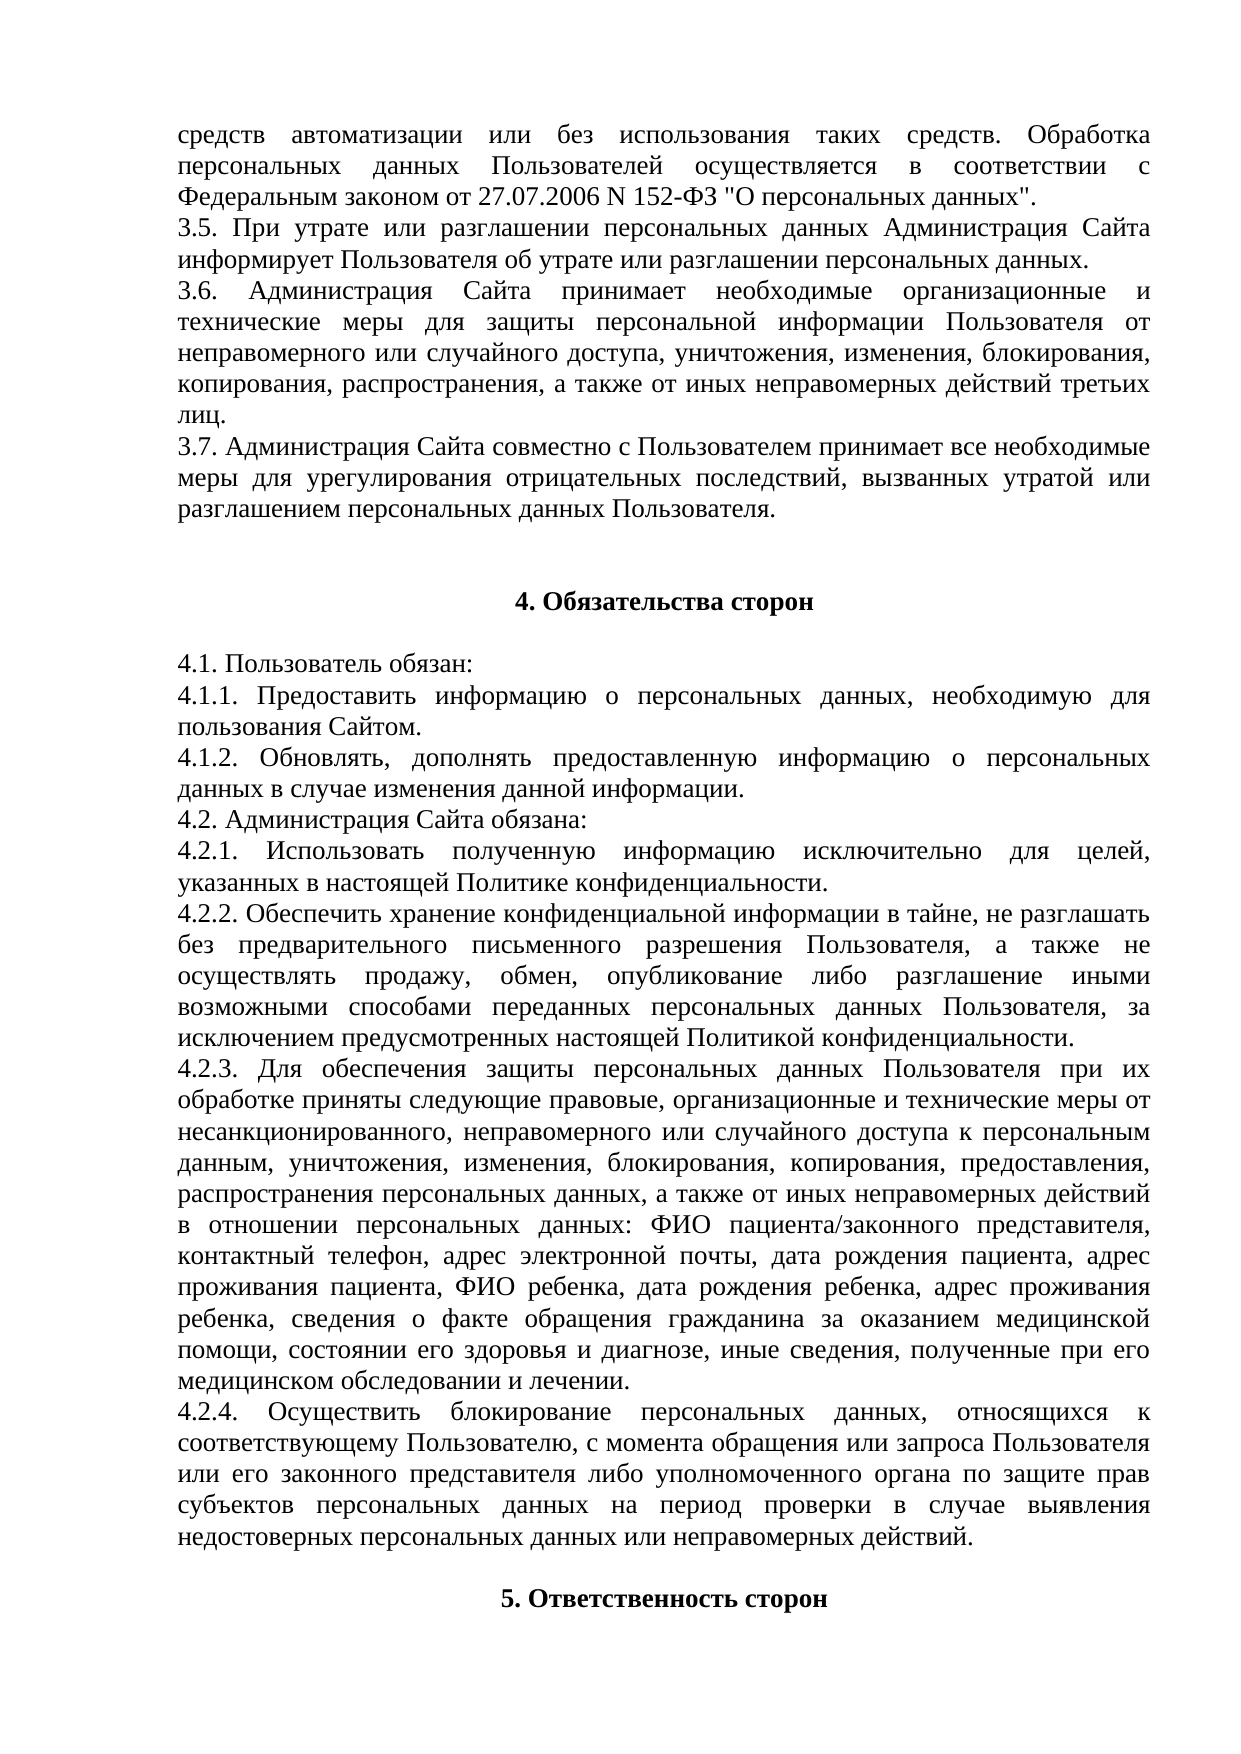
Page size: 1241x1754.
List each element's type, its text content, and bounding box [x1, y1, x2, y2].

text 3.7. Администрация Сайта совместно с Пользователем принимает все необходимые меры для урегулирования отрицательных последствий, вызванных утратой или разглашением персональных данных Пользователя. [177, 429, 1152, 523]
text 4. Обязательства сторон [177, 585, 1152, 616]
text 4.2.3. Для обеспечения защиты персональных данных Пользователя при их обработке приняты следующие правовые, организационные и технические меры от несанкционированного, неправомерного или случайного доступа к персональным данным, уничтожения, изменения, блокирования, копирования, предоставления, распространения персональных данных, а также от иных неправомерных действий в отношении персональных данных: ФИО пациента/законного представителя, контактный телефон, адрес электронной почты, дата рождения пациента, адрес проживания пациента, ФИО ребенка, дата рождения ребенка, адрес проживания ребенка, сведения о факте обращения гражданина за оказанием медицинской помощи, состоянии его здоровья и диагнозе, иные сведения, полученные при его медицинском обследовании и лечении. [177, 1052, 1152, 1395]
text 4.1.1. Предоставить информацию о персональных данных, необходимую для пользования Сайтом. [177, 679, 1152, 741]
text 5. Ответственность сторон [177, 1582, 1152, 1613]
text 4.1. Пользователь обязан: [177, 648, 1152, 679]
text 4.2.2. Обеспечить хранение конфиденциальной информации в тайне, не разглашать без предварительного письменного разрешения Пользователя, а также не осуществлять продажу, обмен, опубликование либо разглашение иными возможными способами переданных персональных данных Пользователя, за исключением предусмотренных настоящей Политикой конфиденциальности. [177, 897, 1152, 1052]
text 4.1.2. Обновлять, дополнять предоставленную информацию о персональных данных в случае изменения данной информации. [177, 741, 1152, 803]
text 4.2.1. Использовать полученную информацию исключительно для целей, указанных в настоящей Политике конфиденциальности. [177, 834, 1152, 897]
text 3.5. При утрате или разглашении персональных данных Администрация Сайта информирует Пользователя об утрате или разглашении персональных данных. [177, 212, 1152, 274]
text 4.2. Администрация Сайта обязана: [177, 803, 1152, 834]
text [177, 118, 1152, 212]
text 4.2.4. Осуществить блокирование персональных данных, относящихся к соответствующему Пользователю, с момента обращения или запроса Пользователя или его законного представителя либо уполномоченного органа по защите прав субъектов персональных данных на период проверки в случае выявления недостоверных персональных данных или неправомерных действий. [177, 1395, 1152, 1551]
text 3.6. Администрация Сайта принимает необходимые организационные и технические меры для защиты персональной информации Пользователя от неправомерного или случайного доступа, уничтожения, изменения, блокирования, копирования, распространения, а также от иных неправомерных действий третьих лиц. [177, 274, 1152, 429]
